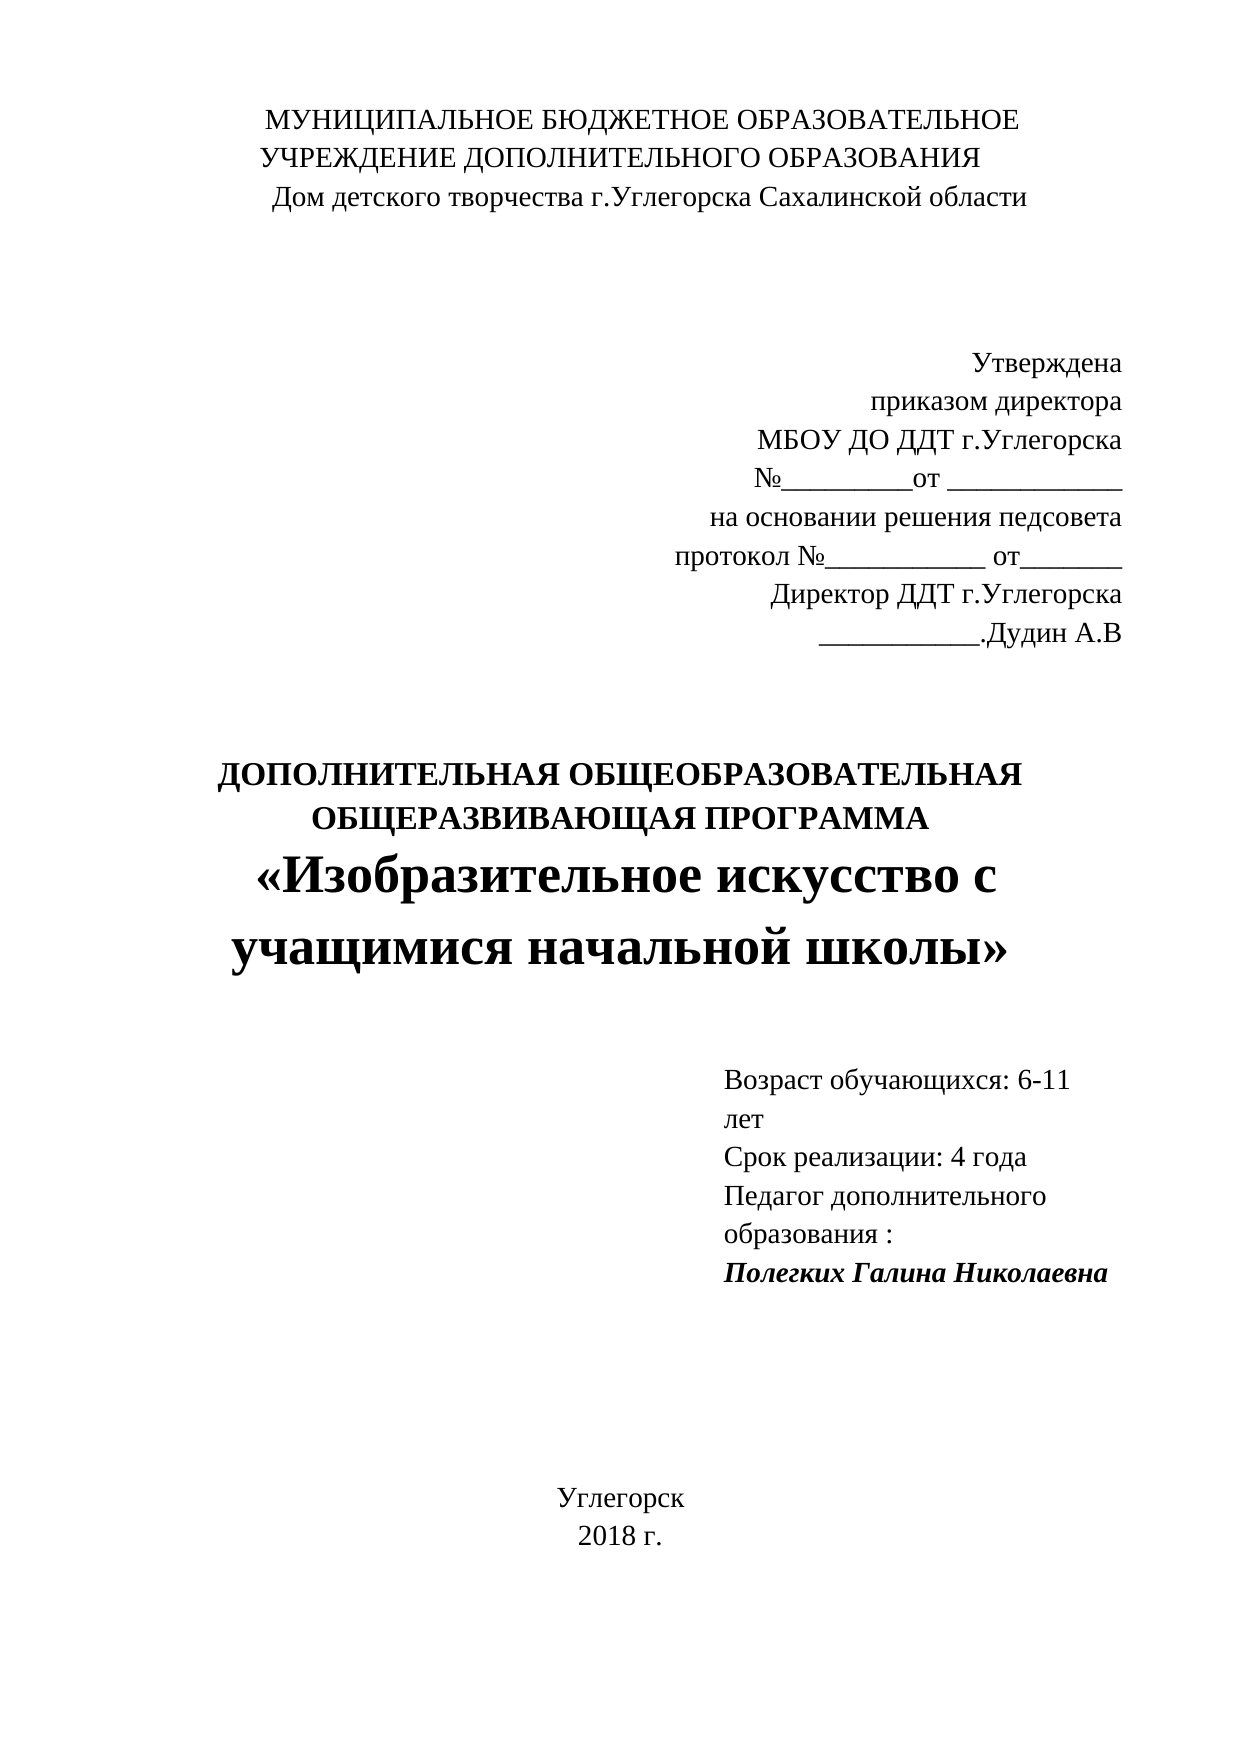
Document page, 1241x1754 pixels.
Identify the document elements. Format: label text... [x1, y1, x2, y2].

text «Изобразительное искусство с учащимися начальной школы» [118, 842, 1122, 976]
text Утверждена [620, 345, 1122, 378]
text протокол №___________ от_______ [620, 538, 1122, 571]
text на основании решения педсовета [620, 499, 1122, 533]
text Полегких Галина Николаевна [723, 1255, 1122, 1288]
text 2018 г. [118, 1518, 1122, 1552]
text Дом детского творчества г.Углегорска Сахалинской области [118, 179, 1122, 213]
text приказом директора [620, 383, 1122, 417]
text Педагог дополнительного образования : [723, 1178, 1122, 1250]
text №_________от ____________ [620, 461, 1122, 494]
text МБОУ ДО ДДТ г.Углегорска [620, 422, 1122, 456]
text ДОПОЛНИТЕЛЬНАЯ ОБЩЕОБРАЗОВАТЕЛЬНАЯ ОБЩЕРАЗВИВАЮЩАЯ ПРОГРАММА [118, 754, 1122, 836]
text Углегорск [118, 1480, 1122, 1513]
text МУНИЦИПАЛЬНОЕ БЮДЖЕТНОЕ ОБРАЗОВАТЕЛЬНОЕ УЧРЕЖДЕНИЕ ДОПОЛНИТЕЛЬНОГО ОБРАЗОВАНИЯ [118, 102, 1122, 174]
text Директор ДДТ г.Углегорска ___________.Дудин А.В [620, 576, 1122, 648]
text Срок реализации: 4 года [723, 1139, 1122, 1173]
text Возраст обучающихся: 6-11 лет [723, 1062, 1122, 1134]
